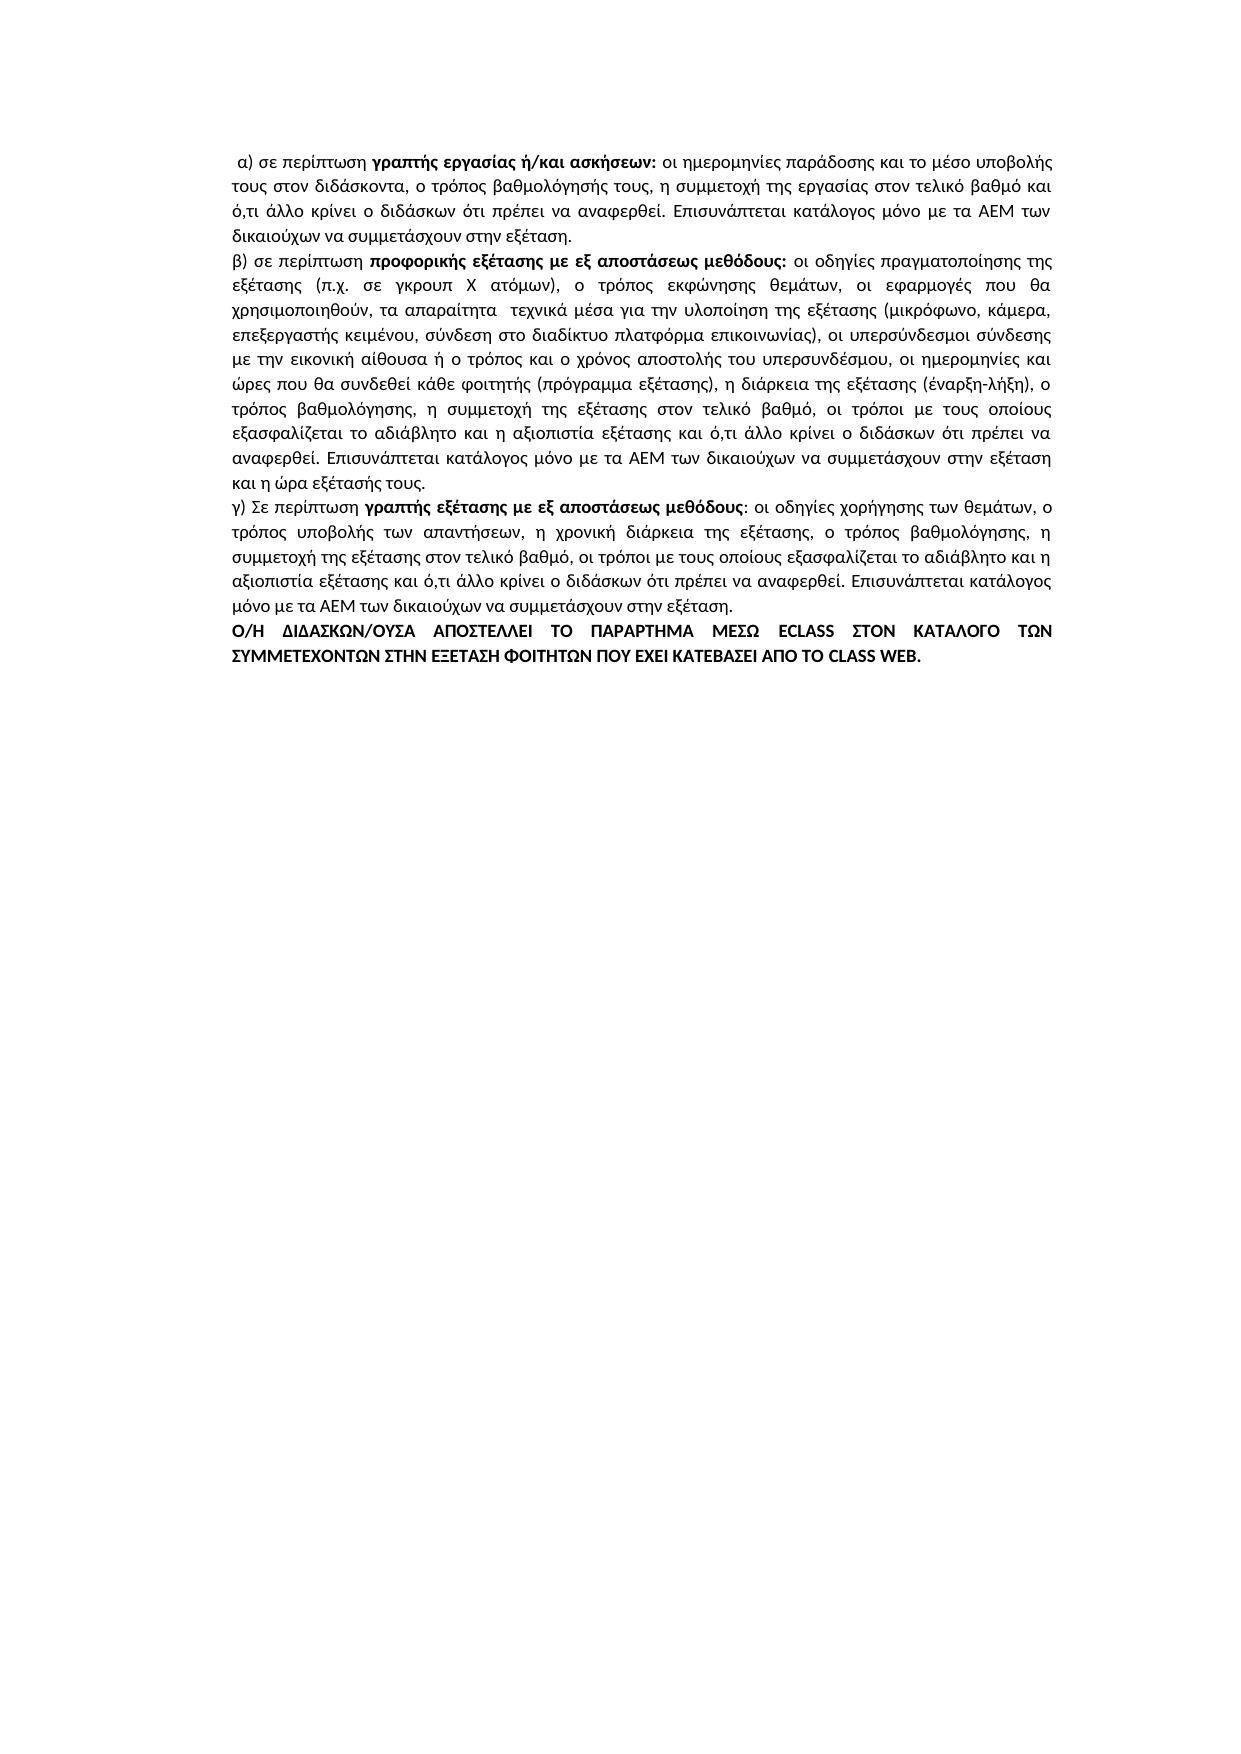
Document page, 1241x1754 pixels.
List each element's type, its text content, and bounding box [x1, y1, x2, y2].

list Ο/Η ΔΙΔΑΣΚΩΝ/ΟΥΣΑ ΑΠΟΣΤΕΛΛΕΙ ΤΟ ΠΑΡΑΡΤΗΜΑ ΜΕΣΩ ECLASS ΣΤΟΝ ΚΑΤΑΛΟΓΟ ΤΩΝ ΣΥΜΜΕΤΕΧΟΝΤΩΝ ΣΤΗΝ ΕΞΕΤΑΣΗ ΦΟΙΤΗΤΩΝ ΠΟΥ ΕΧΕΙ ΚΑΤΕΒΑΣΕΙ ΑΠΟ ΤΟ CLASS WEB. [232, 619, 1053, 667]
list α) σε περίπτωση γραπτής εργασίας ή/και ασκήσεων: οι ημερομηνίες παράδοσης και το μέσο υποβολής τους στον διδάσκοντα, ο τρόπος βαθμολόγησής τους, η συμμετοχή της εργασίας στον τελικό βαθμό και ό,τι άλλο κρίνει ο διδάσκων ότι πρέπει να αναφερθεί. Επισυνάπτεται κατάλογος μόνο με τα ΑΕΜ των δικαιούχων να συμμετάσχουν στην εξέταση. [232, 150, 1053, 247]
list β) σε περίπτωση προφορικής εξέτασης με εξ αποστάσεως μεθόδους: οι οδηγίες πραγματοποίησης της εξέτασης (π.χ. σε γκρουπ Χ ατόμων), ο τρόπος εκφώνησης θεμάτων, οι εφαρμογές που θα χρησιμοποιηθούν, τα απαραίτητα τεχνικά μέσα για την υλοποίηση της εξέτασης (μικρόφωνο, κάμερα, επεξεργαστής κειμένου, σύνδεση στο διαδίκτυο πλατφόρμα επικοινωνίας), οι υπερσύνδεσμοι σύνδεσης με την εικονική αίθουσα ή ο τρόπος και ο χρόνος αποστολής του υπερσυνδέσμου, οι ημερομηνίες και ώρες που θα συνδεθεί κάθε φοιτητής (πρόγραμμα εξέτασης), η διάρκεια της εξέτασης (έναρξη-λήξη), ο τρόπος βαθμολόγησης, η συμμετοχή της εξέτασης στον τελικό βαθμό, οι τρόποι με τους οποίους εξασφαλίζεται το αδιάβλητο και η αξιοπιστία εξέτασης και ό,τι άλλο κρίνει ο διδάσκων ότι πρέπει να αναφερθεί. Επισυνάπτεται κατάλογος μόνο με τα ΑΕΜ των δικαιούχων να συμμετάσχουν στην εξέταση και η ώρα εξέτασής τους. [232, 249, 1053, 494]
list γ) Σε περίπτωση γραπτής εξέτασης με εξ αποστάσεως μεθόδους: οι οδηγίες χορήγησης των θεμάτων, ο τρόπος υποβολής των απαντήσεων, η χρονική διάρκεια της εξέτασης, ο τρόπος βαθμολόγησης, η συμμετοχή της εξέτασης στον τελικό βαθμό, οι τρόποι με τους οποίους εξασφαλίζεται το αδιάβλητο και η αξιοπιστία εξέτασης και ό,τι άλλο κρίνει ο διδάσκων ότι πρέπει να αναφερθεί. Επισυνάπτεται κατάλογος μόνο με τα ΑΕΜ των δικαιούχων να συμμετάσχουν στην εξέταση. [232, 496, 1053, 617]
